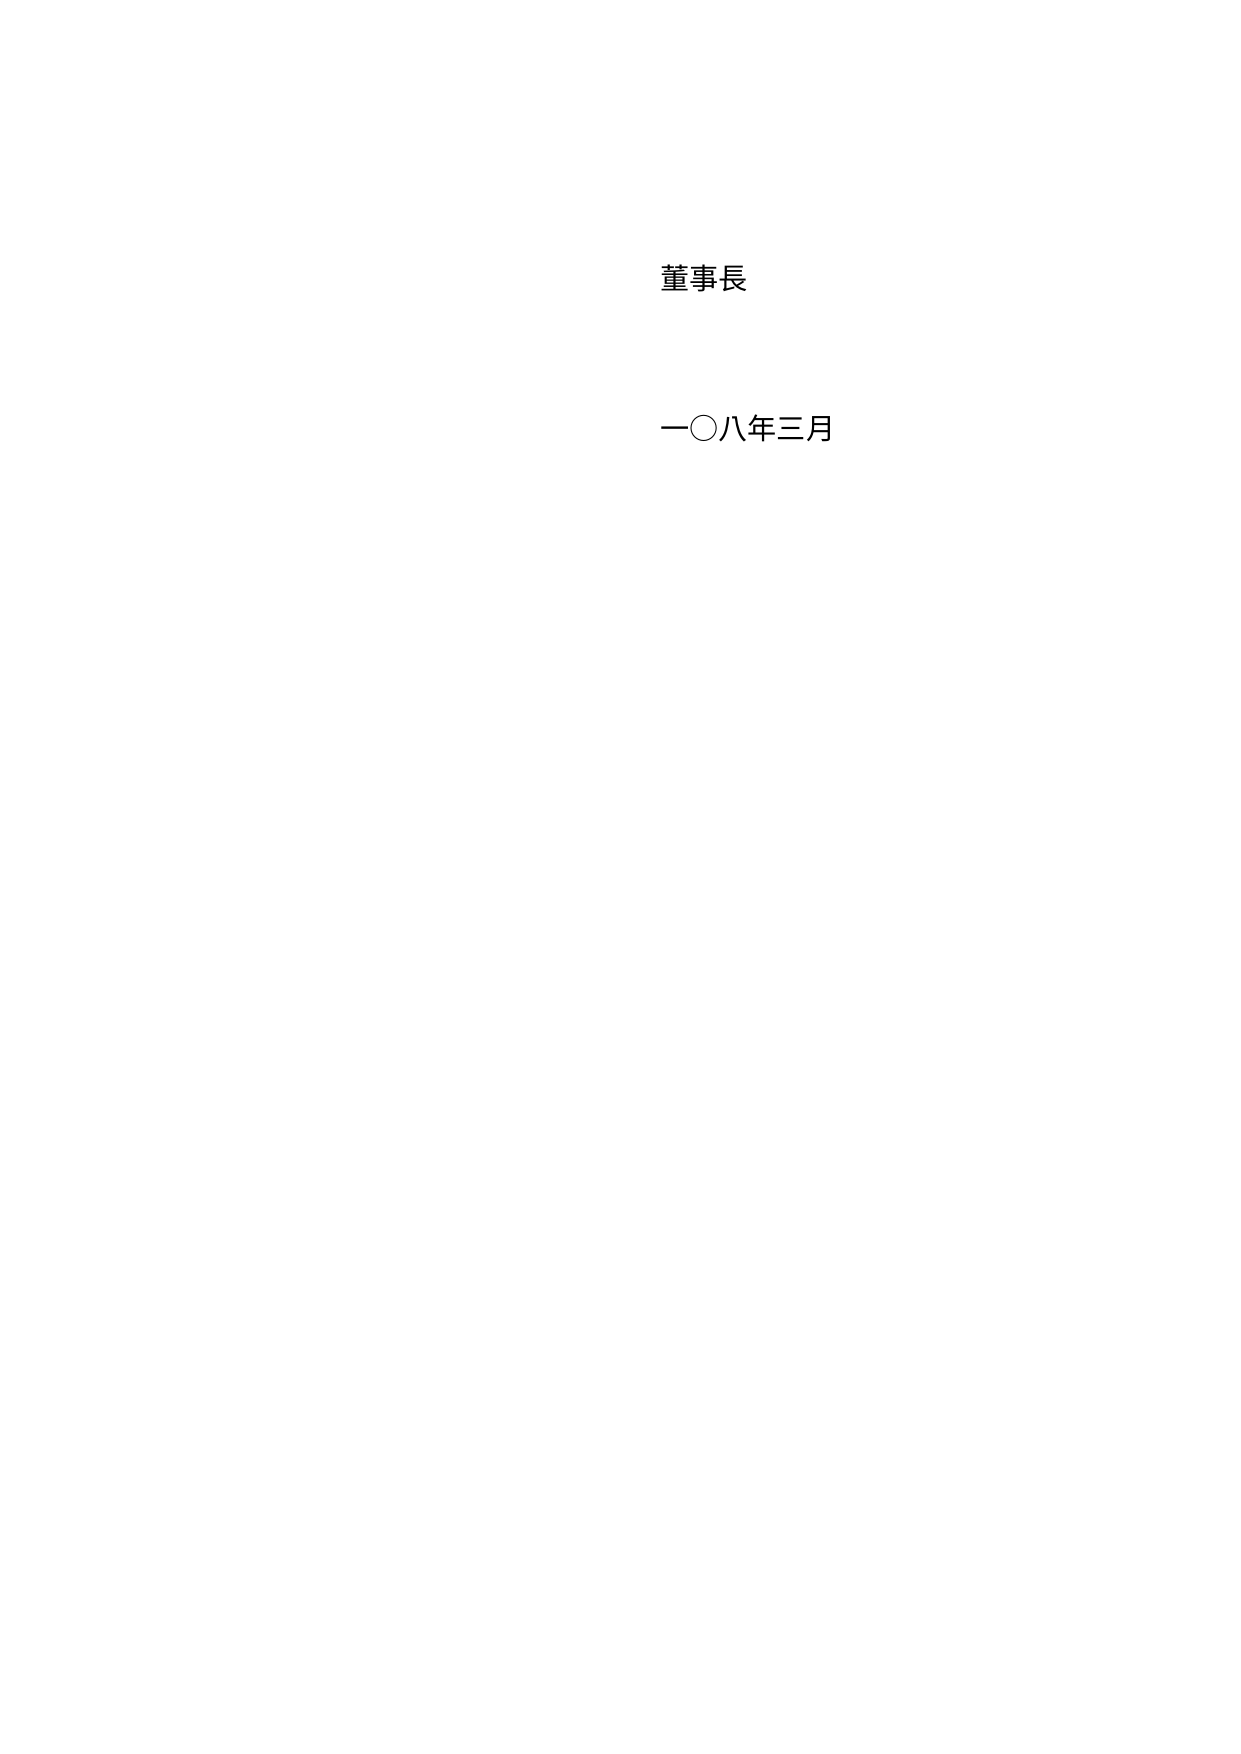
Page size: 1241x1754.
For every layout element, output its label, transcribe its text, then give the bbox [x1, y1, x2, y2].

text 董事長 [187, 239, 1053, 314]
text 一○八年三月 [187, 389, 1053, 464]
